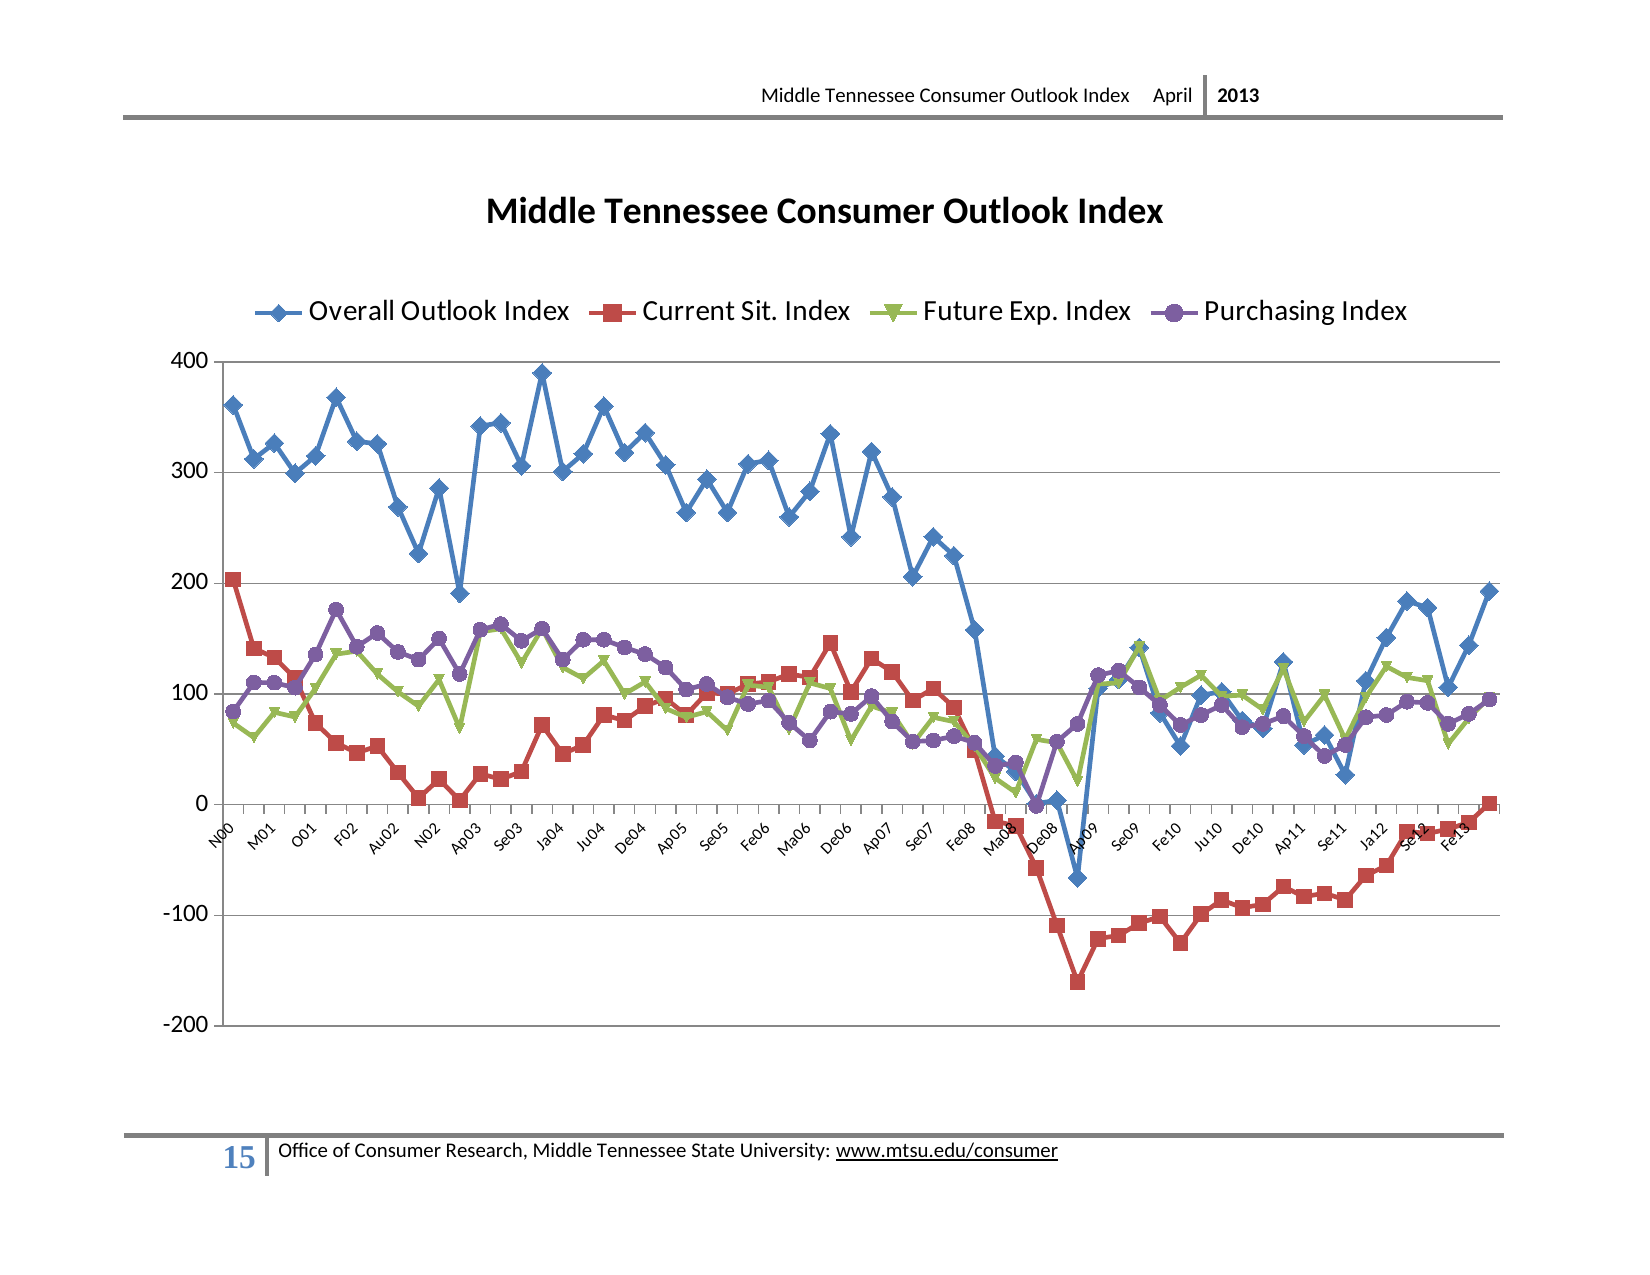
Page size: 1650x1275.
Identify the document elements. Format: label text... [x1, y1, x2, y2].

text Middle Tennessee Consumer Outlook Index [135, 187, 1515, 233]
